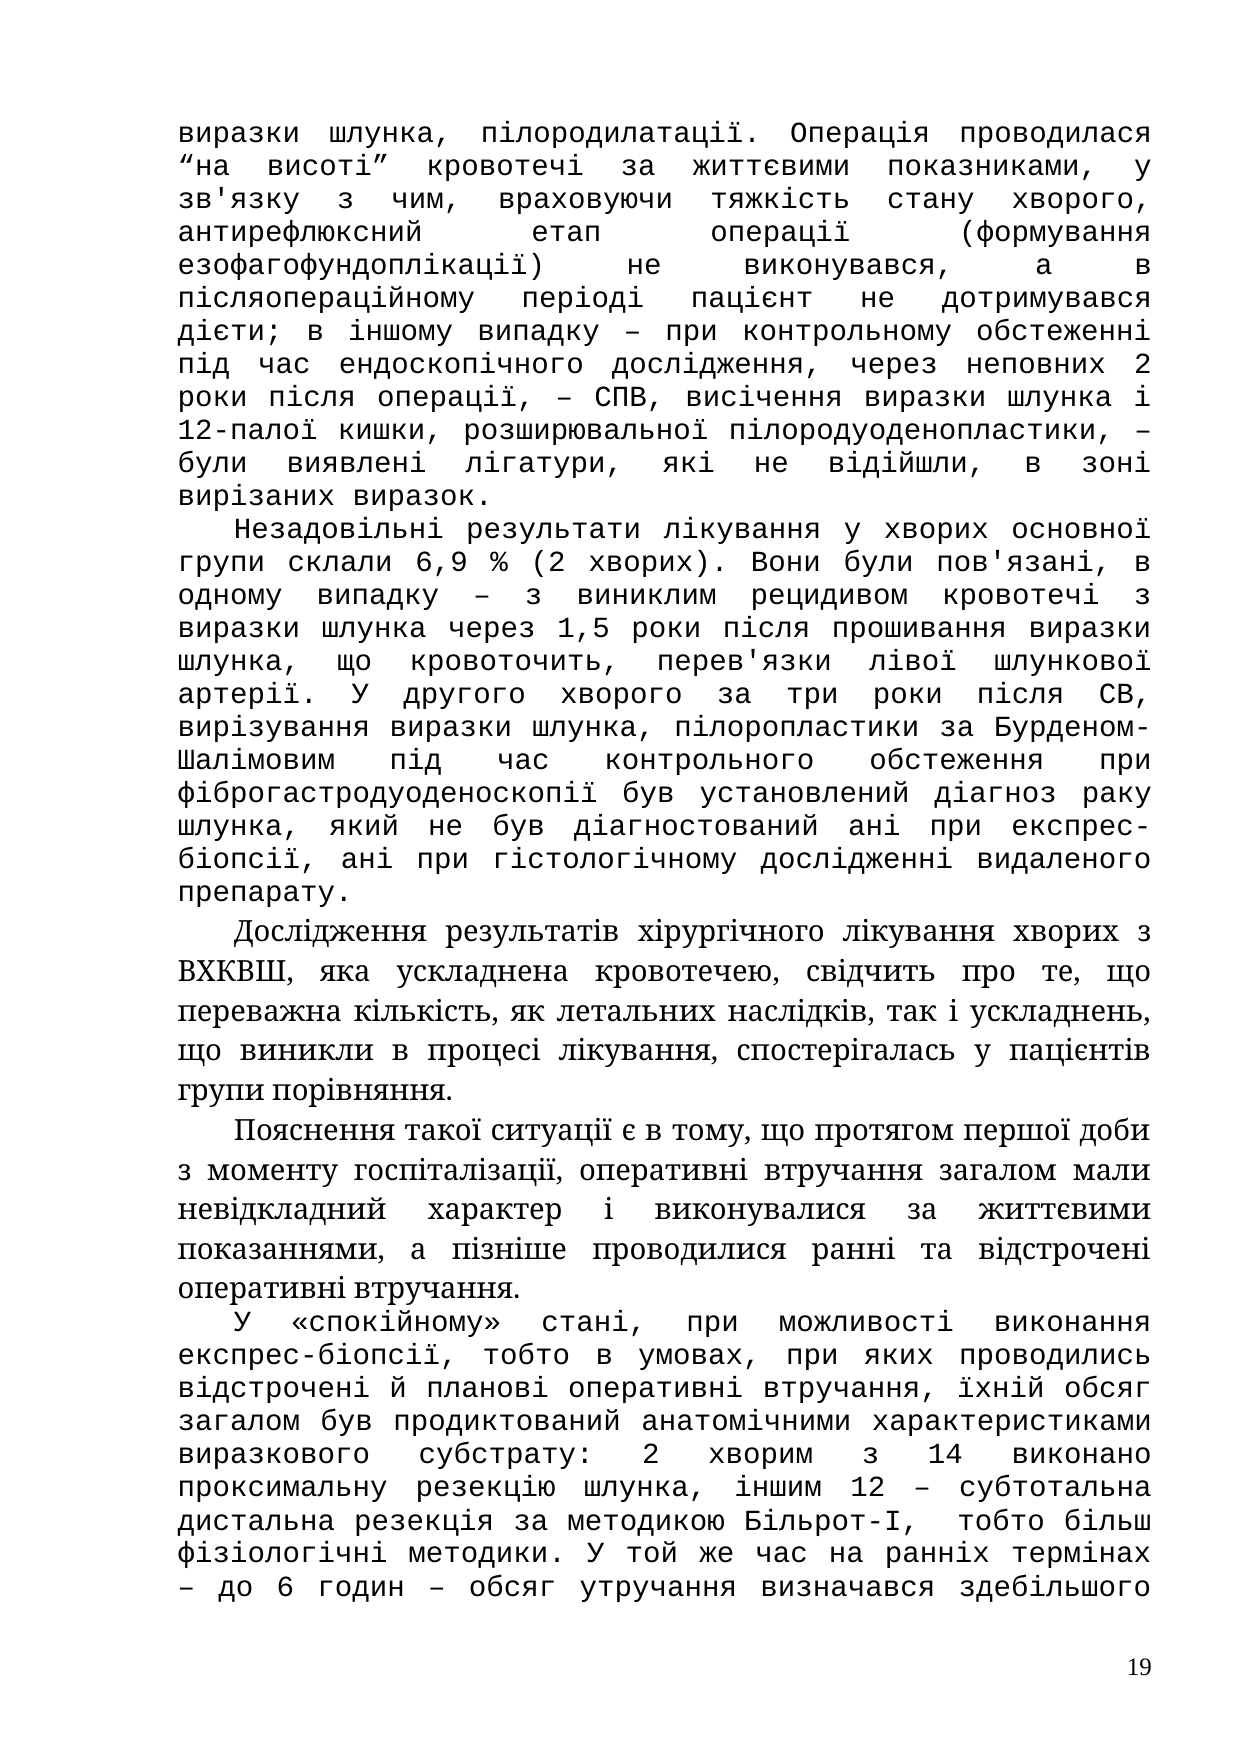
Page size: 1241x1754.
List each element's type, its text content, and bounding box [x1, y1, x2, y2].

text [177, 118, 1152, 514]
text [177, 1307, 1152, 1605]
text Незадовільні результати лікування у хворих основної групи склали 6,9 % (2 хворих). Вони були пов'язані, в одному випадку – з виниклим рецидивом кровотечі з виразки шлунка через 1,5 роки після прошивання виразки шлунка, що кровоточить, перев'язки лівої шлункової артерії. У другого хворого за три роки після СВ, вирізування виразки шлунка, пілоропластики за Бурденом-Шалімовим під час контрольного обстеження при фіброгастродуоденоскопії був установлений діагноз раку шлунка, який не був діагностований ані при експрес-біопсії, ані при гістологічному дослідженні видаленого препарату. [177, 514, 1152, 911]
text Дослідження результатів хірургічного лікування хворих з ВХКВШ, яка ускладнена кровотечею, свідчить про те, що переважна кількість, як летальних наслідків, так і ускладнень, що виникли в процесі лікування, спостерігалась у пацієнтів групи порівняння. [177, 911, 1152, 1109]
text Пояснення такої ситуації є в тому, що протягом першої доби з моменту госпіталізації, оперативні втручання загалом мали невідкладний характер і виконувалися за життєвими показаннями, а пізніше проводилися ранні та відстрочені оперативні втручання. [177, 1109, 1152, 1307]
